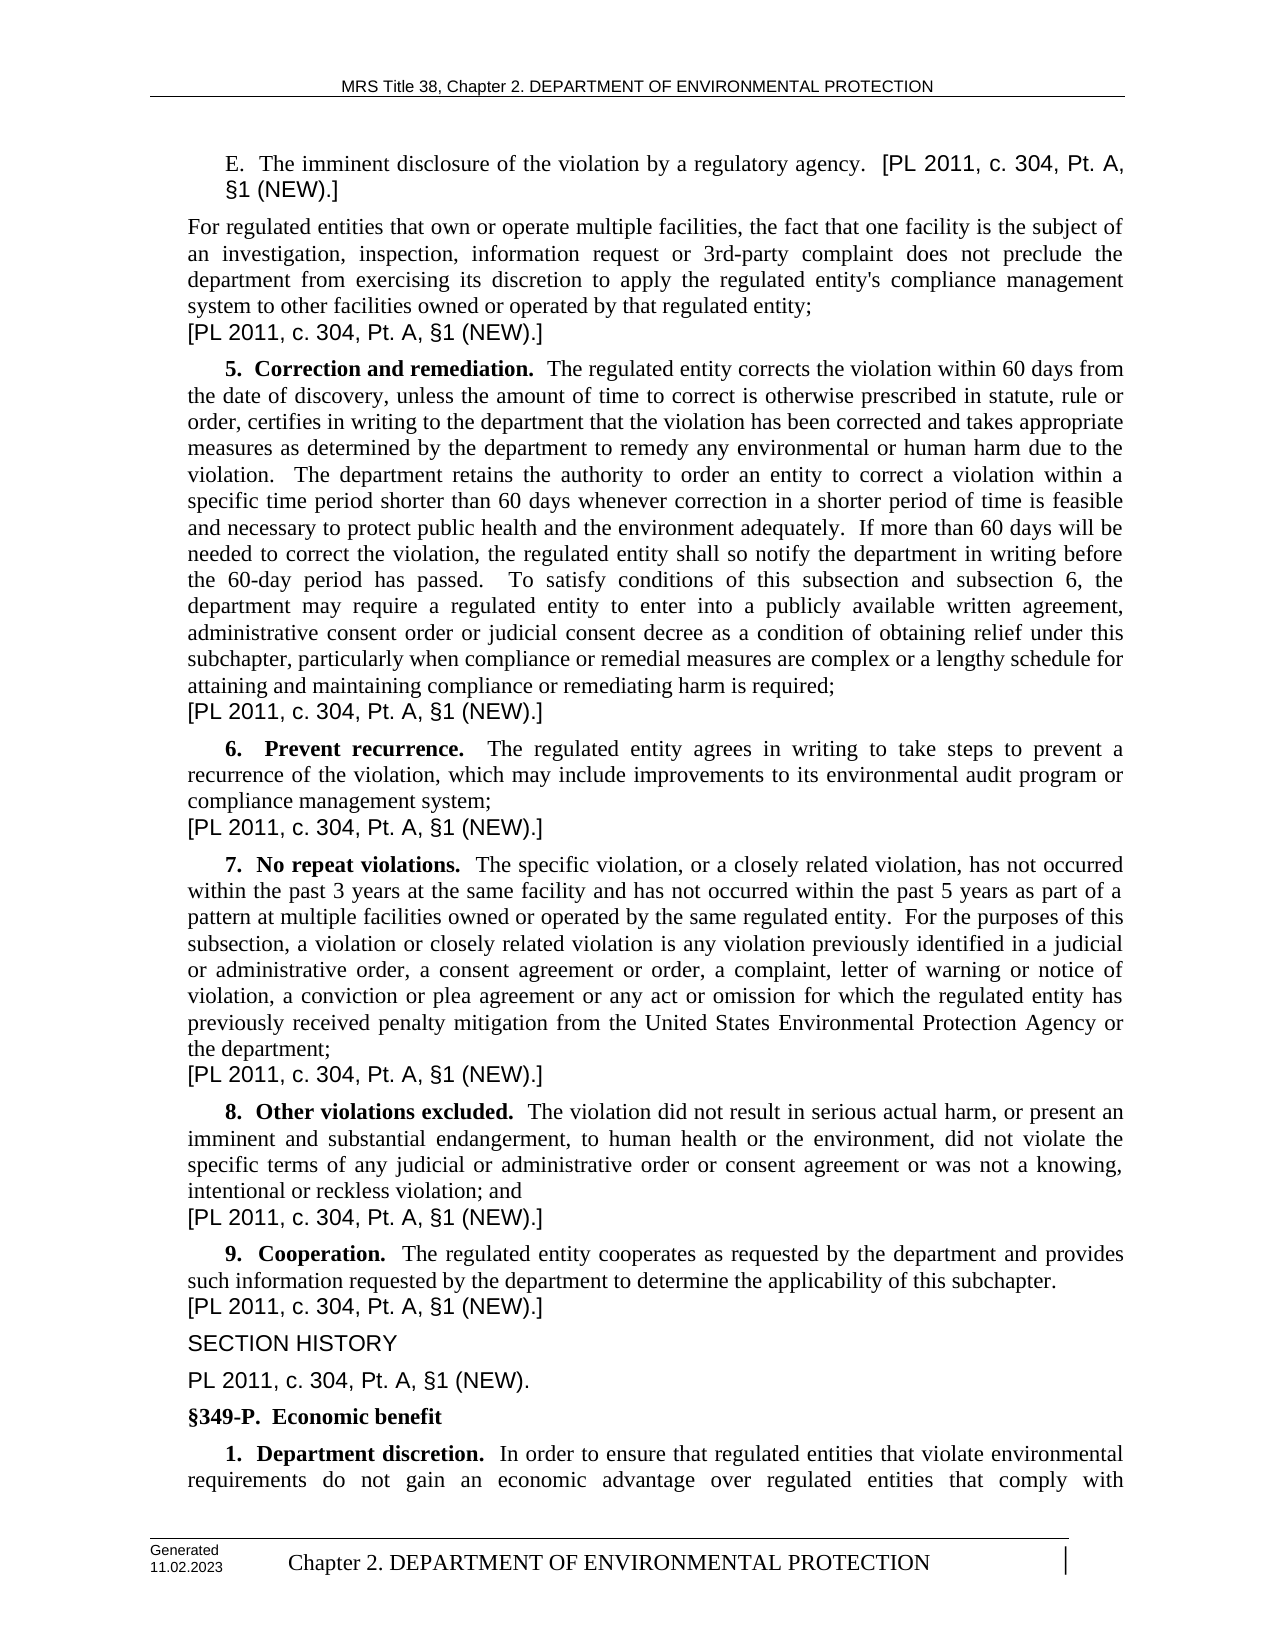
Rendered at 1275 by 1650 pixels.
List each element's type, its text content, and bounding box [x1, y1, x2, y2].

text §349-P. Economic benefit [187, 1403, 1125, 1430]
text PL 2011, c. 304, Pt. A, §1 (NEW). [187, 1367, 1125, 1393]
text [PL 2011, c. 304, Pt. A, §1 (NEW).] [187, 698, 1125, 724]
text 6. Prevent recurrence. The regulated entity agrees in writing to take steps to prevent a recurrence of the violation, which may include improvements to its environmental audit program or compliance management system; [187, 735, 1125, 814]
text For regulated entities that own or operate multiple facilities, the fact that one facility is the subject of an investigation, inspection, information request or 3rd-party complaint does not preclude the department from exercising its discretion to apply the regulated entity's compliance management system to other facilities owned or operated by that regulated entity; [187, 213, 1125, 319]
text 8. Other violations excluded. The violation did not result in serious actual harm, or present an imminent and substantial endangerment, to human health or the environment, did not violate the specific terms of any judicial or administrative order or consent agreement or was not a knowing, intentional or reckless violation; and [187, 1098, 1125, 1204]
text [PL 2011, c. 304, Pt. A, §1 (NEW).] [187, 1293, 1125, 1319]
text 7. No repeat violations. The specific violation, or a closely related violation, has not occurred within the past 3 years at the same facility and has not occurred within the past 5 years as part of a pattern at multiple facilities owned or operated by the same regulated entity. For the purposes of this subsection, a violation or closely related violation is any violation previously identified in a judicial or administrative order, a consent agreement or order, a complaint, letter of warning or notice of violation, a conviction or plea agreement or any act or omission for which the regulated entity has previously received penalty mitigation from the United States Environmental Protection Agency or the department; [187, 851, 1125, 1061]
text [PL 2011, c. 304, Pt. A, §1 (NEW).] [187, 814, 1125, 840]
text [PL 2011, c. 304, Pt. A, §1 (NEW).] [187, 319, 1125, 345]
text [187, 1440, 1125, 1493]
text 9. Cooperation. The regulated entity cooperates as requested by the department and provides such information requested by the department to determine the applicability of this subchapter. [187, 1240, 1125, 1293]
text 5. Correction and remediation. The regulated entity corrects the violation within 60 days from the date of discovery, unless the amount of time to correct is otherwise prescribed in statute, rule or order, certifies in writing to the department that the violation has been corrected and takes appropriate measures as determined by the department to remedy any environmental or human harm due to the violation. The department retains the authority to order an entity to correct a violation within a specific time period shorter than 60 days whenever correction in a shorter period of time is feasible and necessary to protect public health and the environment adequately. If more than 60 days will be needed to correct the violation, the regulated entity shall so notify the department in writing before the 60-day period has passed. To satisfy conditions of this subsection and subsection 6, the department may require a regulated entity to enter into a publicly available written agreement, administrative consent order or judicial consent decree as a condition of obtaining relief under this subchapter, particularly when compliance or remedial measures are complex or a lengthy schedule for attaining and maintaining compliance or remediating harm is required; [187, 355, 1125, 698]
text [PL 2011, c. 304, Pt. A, §1 (NEW).] [187, 1204, 1125, 1230]
text SECTION HISTORY [187, 1330, 1125, 1356]
text [PL 2011, c. 304, Pt. A, §1 (NEW).] [187, 1061, 1125, 1088]
text E. The imminent disclosure of the violation by a regulatory agency. [PL 2011, c. 304, Pt. A, §1 (NEW).] [225, 150, 1125, 203]
